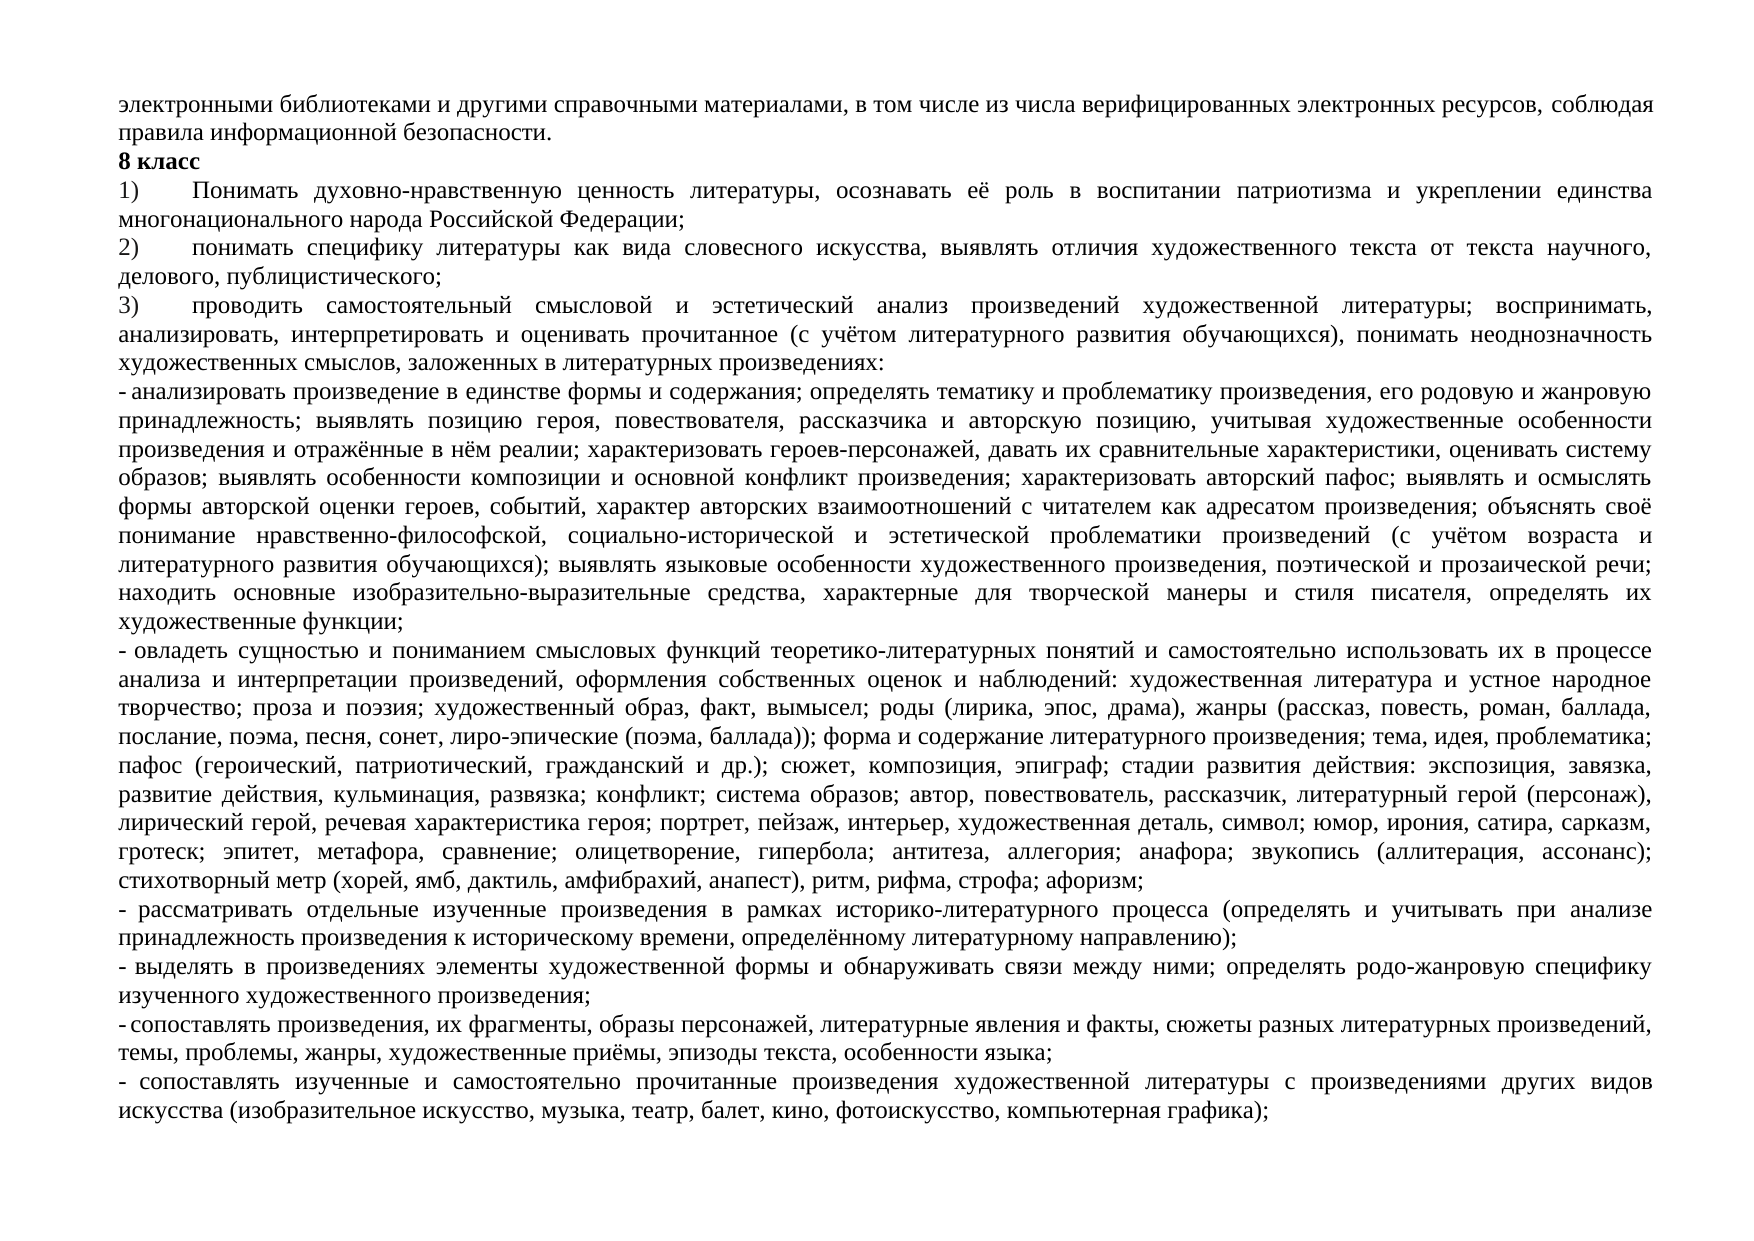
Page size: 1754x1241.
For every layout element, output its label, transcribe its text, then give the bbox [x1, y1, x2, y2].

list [118, 89, 1654, 146]
list проводить самостоятельный смысловой и эстетический анализ произведений художественной литературы; воспринимать, анализировать, интерпретировать и оценивать прочитанное (с учётом литературного развития обучающихся), понимать неоднозначность художественных смыслов, заложенных в литературных произведениях: [118, 290, 1654, 376]
text - овладеть сущностью и пониманием смысловых функций теоретико-литературных понятий и самостоятельно использовать их в процессе анализа и интерпретации произведений, оформления собственных оценок и наблюдений: художественная литература и устное народное творчество; проза и поэзия; художественный образ, факт, вымысел; роды (лирика, эпос, драма), жанры (рассказ, повесть, роман, баллада, послание, поэма, песня, сонет, лиро-эпические (поэма, баллада)); форма и содержание литературного произведения; тема, идея, проблематика; пафос (героический, патриотический, гражданский и др.); сюжет, композиция, эпиграф; стадии развития действия: экспозиция, завязка, развитие действия, кульминация, развязка; конфликт; система образов; автор, повествователь, рассказчик, литературный герой (персонаж), лирический герой, речевая характеристика героя; портрет, пейзаж, интерьер, художественная деталь, символ; юмор, ирония, сатира, сарказм, гротеск; эпитет, метафора, сравнение; олицетворение, гипербола; антитеза, аллегория; анафора; звукопись (аллитерация, ассонанс); стихотворный метр (хорей, ямб, дактиль, амфибрахий, анапест), ритм, рифма, строфа; афоризм; [118, 635, 1654, 894]
list Понимать духовно-нравственную ценность литературы, осознавать её роль в воспитании патриотизма и укреплении единства многонационального народа Российской Федерации; [118, 175, 1654, 232]
text - рассматривать отдельные изученные произведения в рамках историко-литературного процесса (определять и учитывать при анализе принадлежность произведения к историческому времени, определённому литературному направлению); [118, 894, 1654, 951]
list понимать специфику литературы как вида словесного искусства, выявлять отличия художественного текста от текста научного, делового, публицистического; [118, 232, 1654, 290]
text - сопоставлять произведения, их фрагменты, образы персонажей, литературные явления и факты, сюжеты разных литературных произведений, темы, проблемы, жанры, художественные приёмы, эпизоды текста, особенности языка; [118, 1009, 1654, 1066]
text 8 класс [118, 146, 1654, 175]
text - сопоставлять изученные и самостоятельно прочитанные произведения художественной литературы с произведениями других видов искусства (изобразительное искусство, музыка, театр, балет, кино, фотоискусство, компьютерная графика); [118, 1066, 1654, 1124]
text - анализировать произведение в единстве формы и содержания; определять тематику и проблематику произведения, его родовую и жанровую принадлежность; выявлять позицию героя, повествователя, рассказчика и авторскую позицию, учитывая художественные особенности произведения и отражённые в нём реалии; характеризовать героев-персонажей, давать их сравнительные характеристики, оценивать систему образов; выявлять особенности композиции и основной конфликт произведения; характеризовать авторский пафос; выявлять и осмыслять формы авторской оценки героев, событий, характер авторских взаимоотношений с читателем как адресатом произведения; объяснять своё понимание нравственно-философской, социально-исторической и эстетической проблематики произведений (с учётом возраста и литературного развития обучающихся); выявлять языковые особенности художественного произведения, поэтической и прозаической речи; находить основные изобразительно-выразительные средства, характерные для творческой манеры и стиля писателя, определять их художественные функции; [118, 376, 1654, 635]
text - выделять в произведениях элементы художественной формы и обнаруживать связи между ними; определять родо-жанровую специфику изученного художественного произведения; [118, 951, 1654, 1009]
